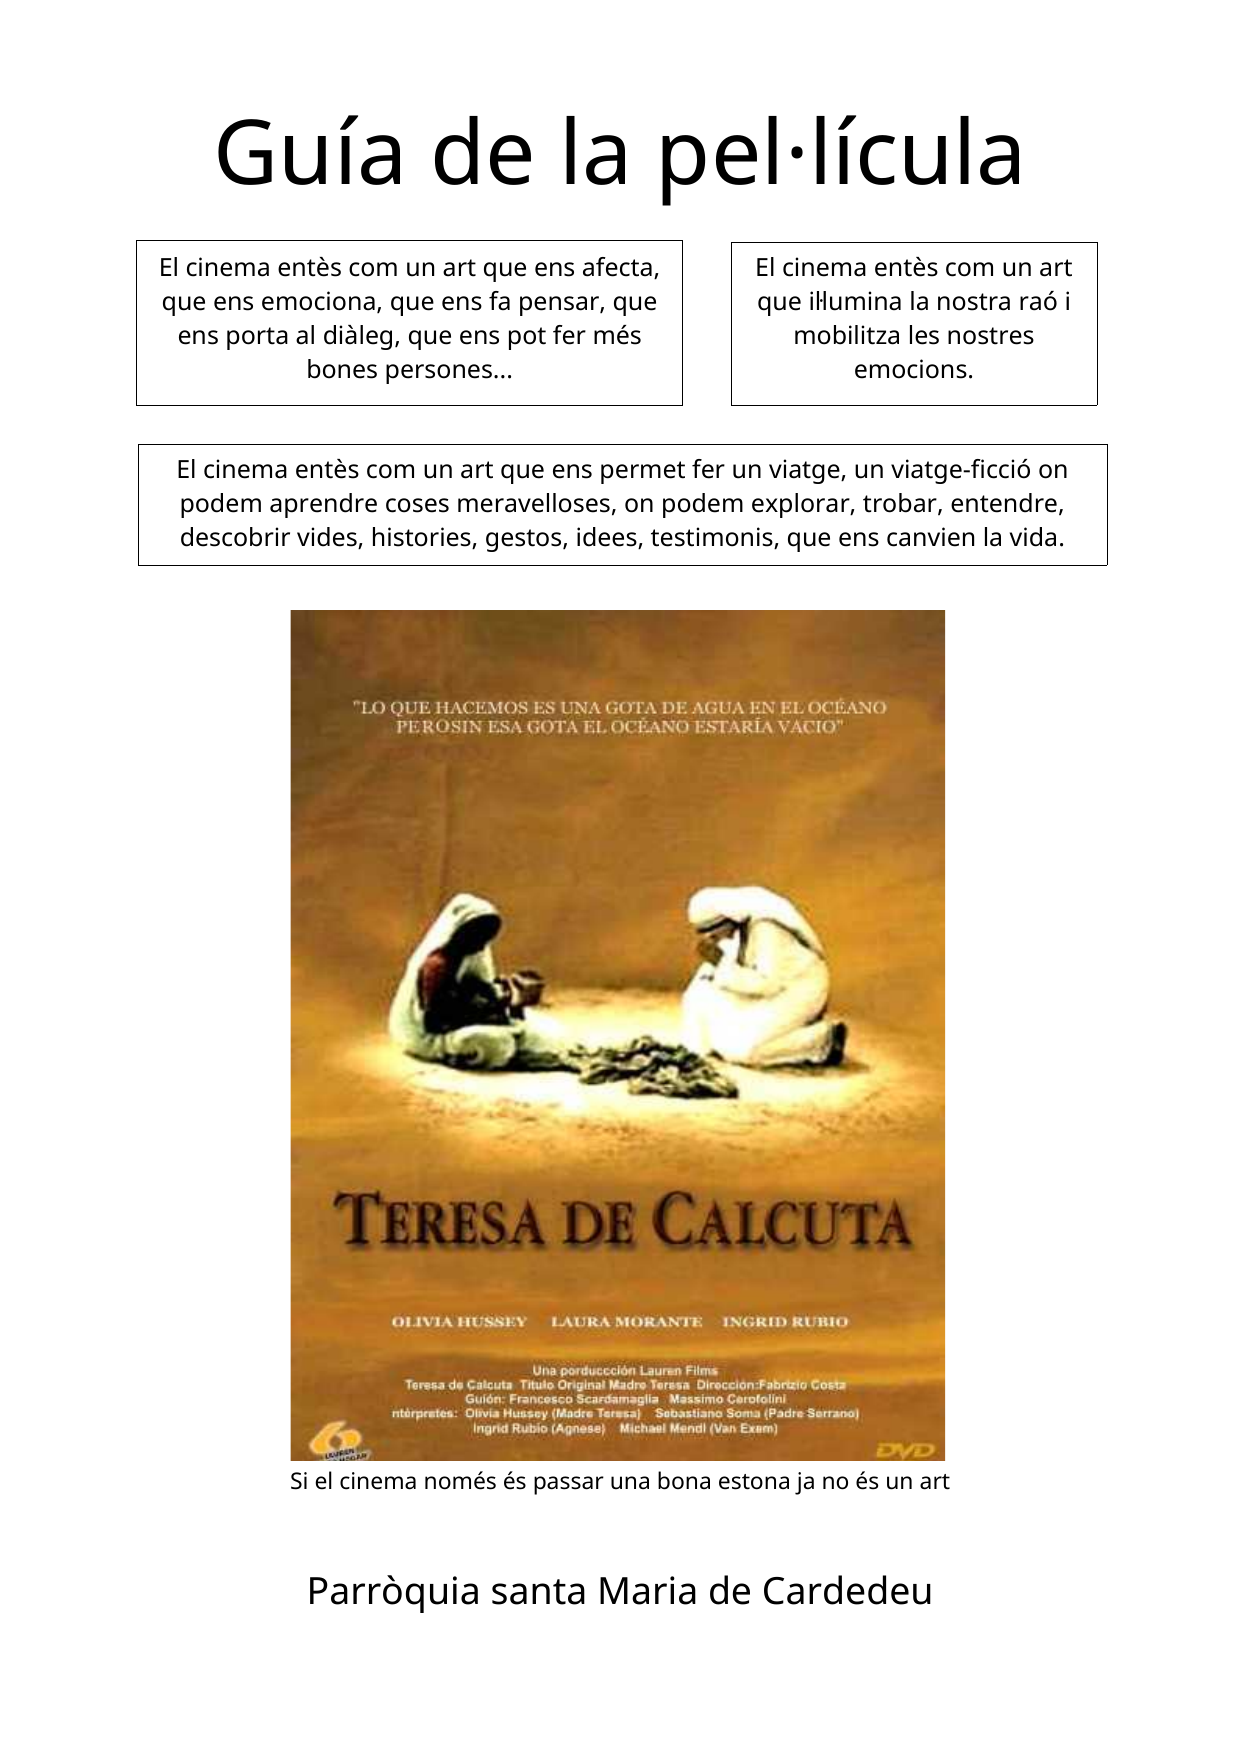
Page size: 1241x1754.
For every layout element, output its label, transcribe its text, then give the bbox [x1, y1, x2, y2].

text Guía de la pel·lícula [89, 89, 1152, 211]
text Si el cinema només és passar una bona estona ja no és un art [89, 1465, 1152, 1496]
picture [290, 610, 946, 1461]
text Parròquia santa Maria de Cardedeu [89, 1564, 1152, 1615]
